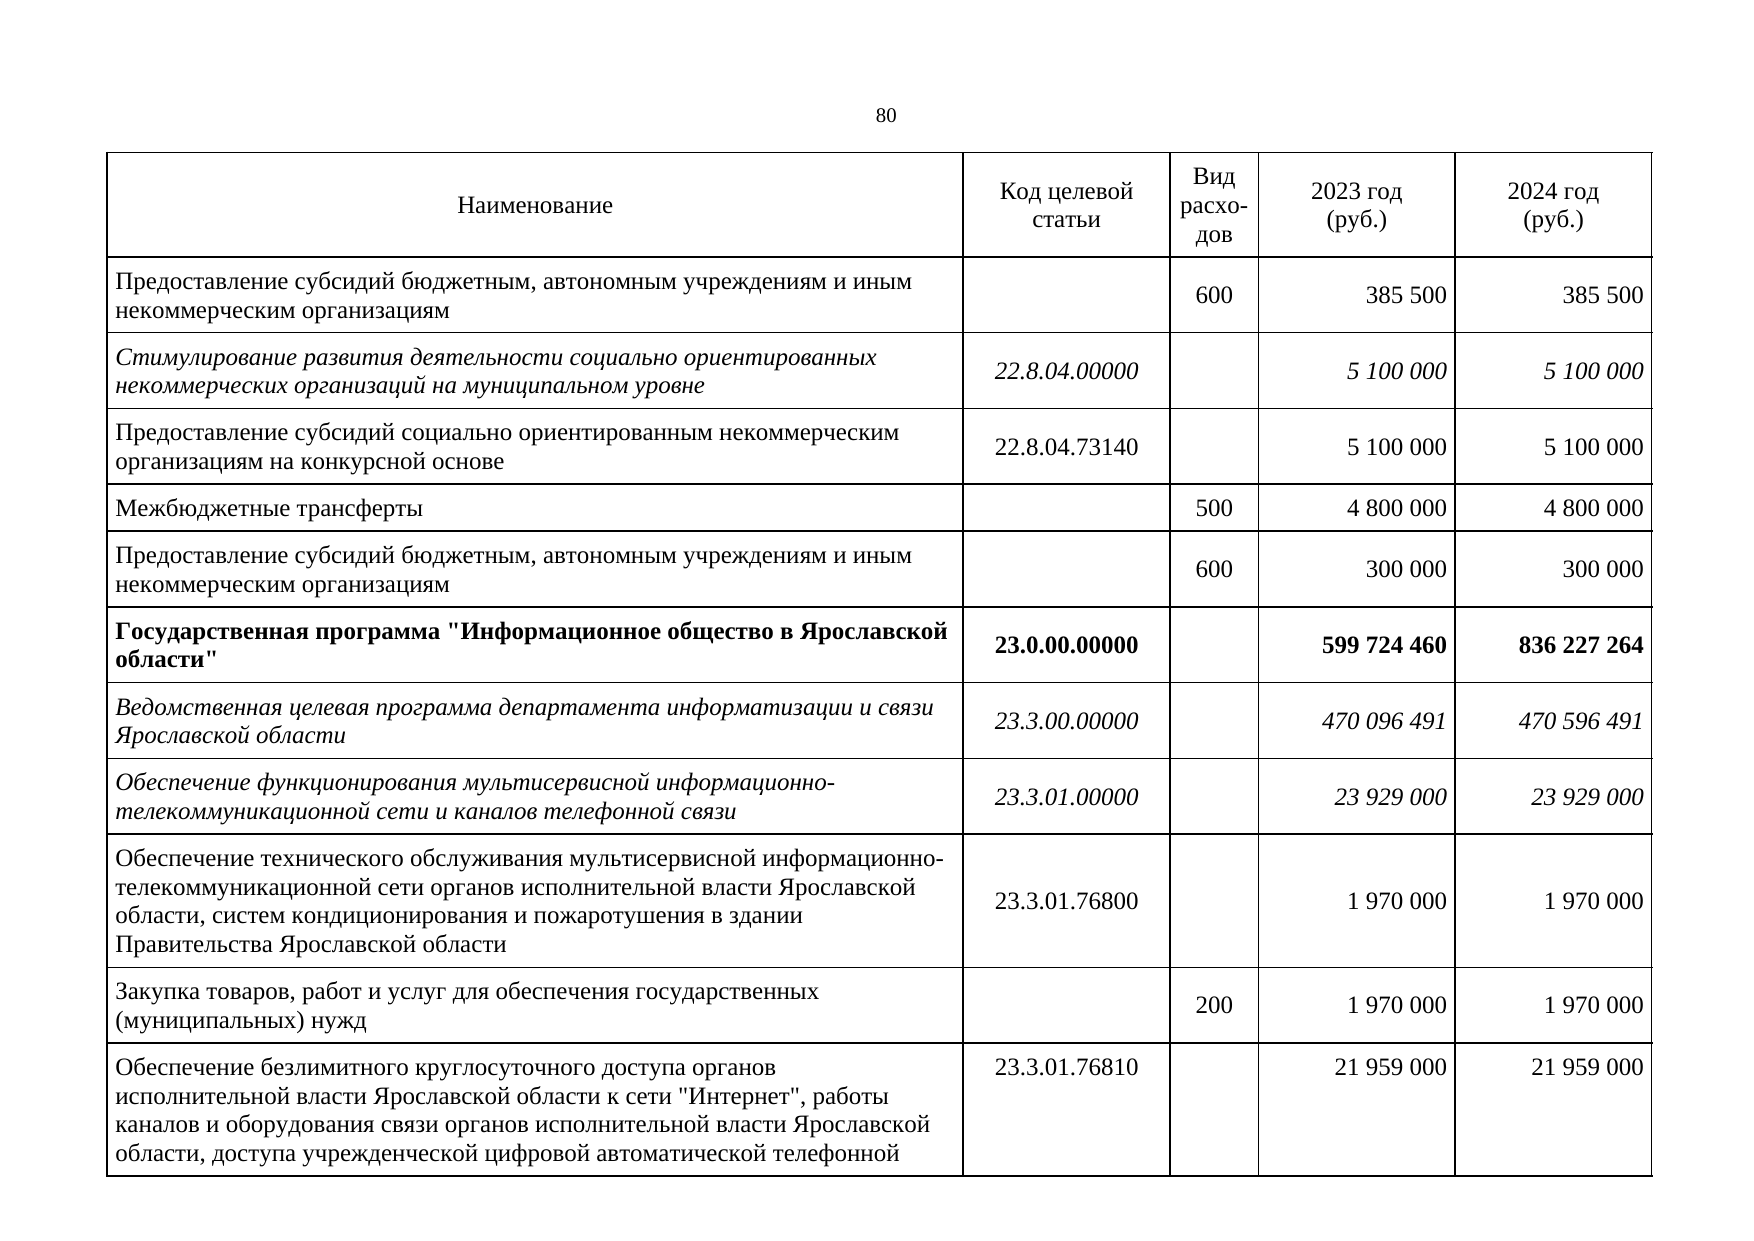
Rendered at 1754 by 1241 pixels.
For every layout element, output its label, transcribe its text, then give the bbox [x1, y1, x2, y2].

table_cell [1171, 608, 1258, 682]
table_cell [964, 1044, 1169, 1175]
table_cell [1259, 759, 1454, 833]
table_header Вид расхо- дов [1171, 153, 1258, 256]
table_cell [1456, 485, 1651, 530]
table_header Код целевой статьи [964, 153, 1169, 256]
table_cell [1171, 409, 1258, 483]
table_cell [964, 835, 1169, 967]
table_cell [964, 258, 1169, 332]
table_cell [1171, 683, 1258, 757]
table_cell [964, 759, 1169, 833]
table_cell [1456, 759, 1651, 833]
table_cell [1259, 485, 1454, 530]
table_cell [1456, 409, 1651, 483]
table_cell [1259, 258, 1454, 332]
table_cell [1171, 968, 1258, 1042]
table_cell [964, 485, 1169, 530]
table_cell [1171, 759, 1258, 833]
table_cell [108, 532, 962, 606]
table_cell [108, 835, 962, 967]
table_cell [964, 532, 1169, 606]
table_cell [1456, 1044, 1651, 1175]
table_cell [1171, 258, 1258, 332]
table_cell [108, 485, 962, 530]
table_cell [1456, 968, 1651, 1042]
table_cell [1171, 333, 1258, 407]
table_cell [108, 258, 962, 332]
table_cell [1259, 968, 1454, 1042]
table_header 2023 год (руб.) [1259, 153, 1454, 256]
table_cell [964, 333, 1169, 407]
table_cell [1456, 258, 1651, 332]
table_header 2024 год (руб.) [1456, 153, 1651, 256]
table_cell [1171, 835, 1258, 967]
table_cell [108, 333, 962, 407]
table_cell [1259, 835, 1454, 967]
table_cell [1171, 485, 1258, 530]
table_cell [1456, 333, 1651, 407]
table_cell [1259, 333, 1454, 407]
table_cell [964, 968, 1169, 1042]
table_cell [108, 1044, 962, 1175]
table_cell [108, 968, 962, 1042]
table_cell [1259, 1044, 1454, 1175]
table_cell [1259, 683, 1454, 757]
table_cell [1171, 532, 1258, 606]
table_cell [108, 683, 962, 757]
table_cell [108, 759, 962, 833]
table_header Наименование [108, 153, 962, 256]
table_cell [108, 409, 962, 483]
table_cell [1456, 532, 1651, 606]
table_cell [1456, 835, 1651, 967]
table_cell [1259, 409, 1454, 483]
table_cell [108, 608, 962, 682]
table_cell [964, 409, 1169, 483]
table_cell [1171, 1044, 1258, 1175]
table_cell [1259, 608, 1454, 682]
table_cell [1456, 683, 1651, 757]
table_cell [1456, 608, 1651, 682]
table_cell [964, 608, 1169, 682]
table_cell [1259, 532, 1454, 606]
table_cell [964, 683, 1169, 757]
